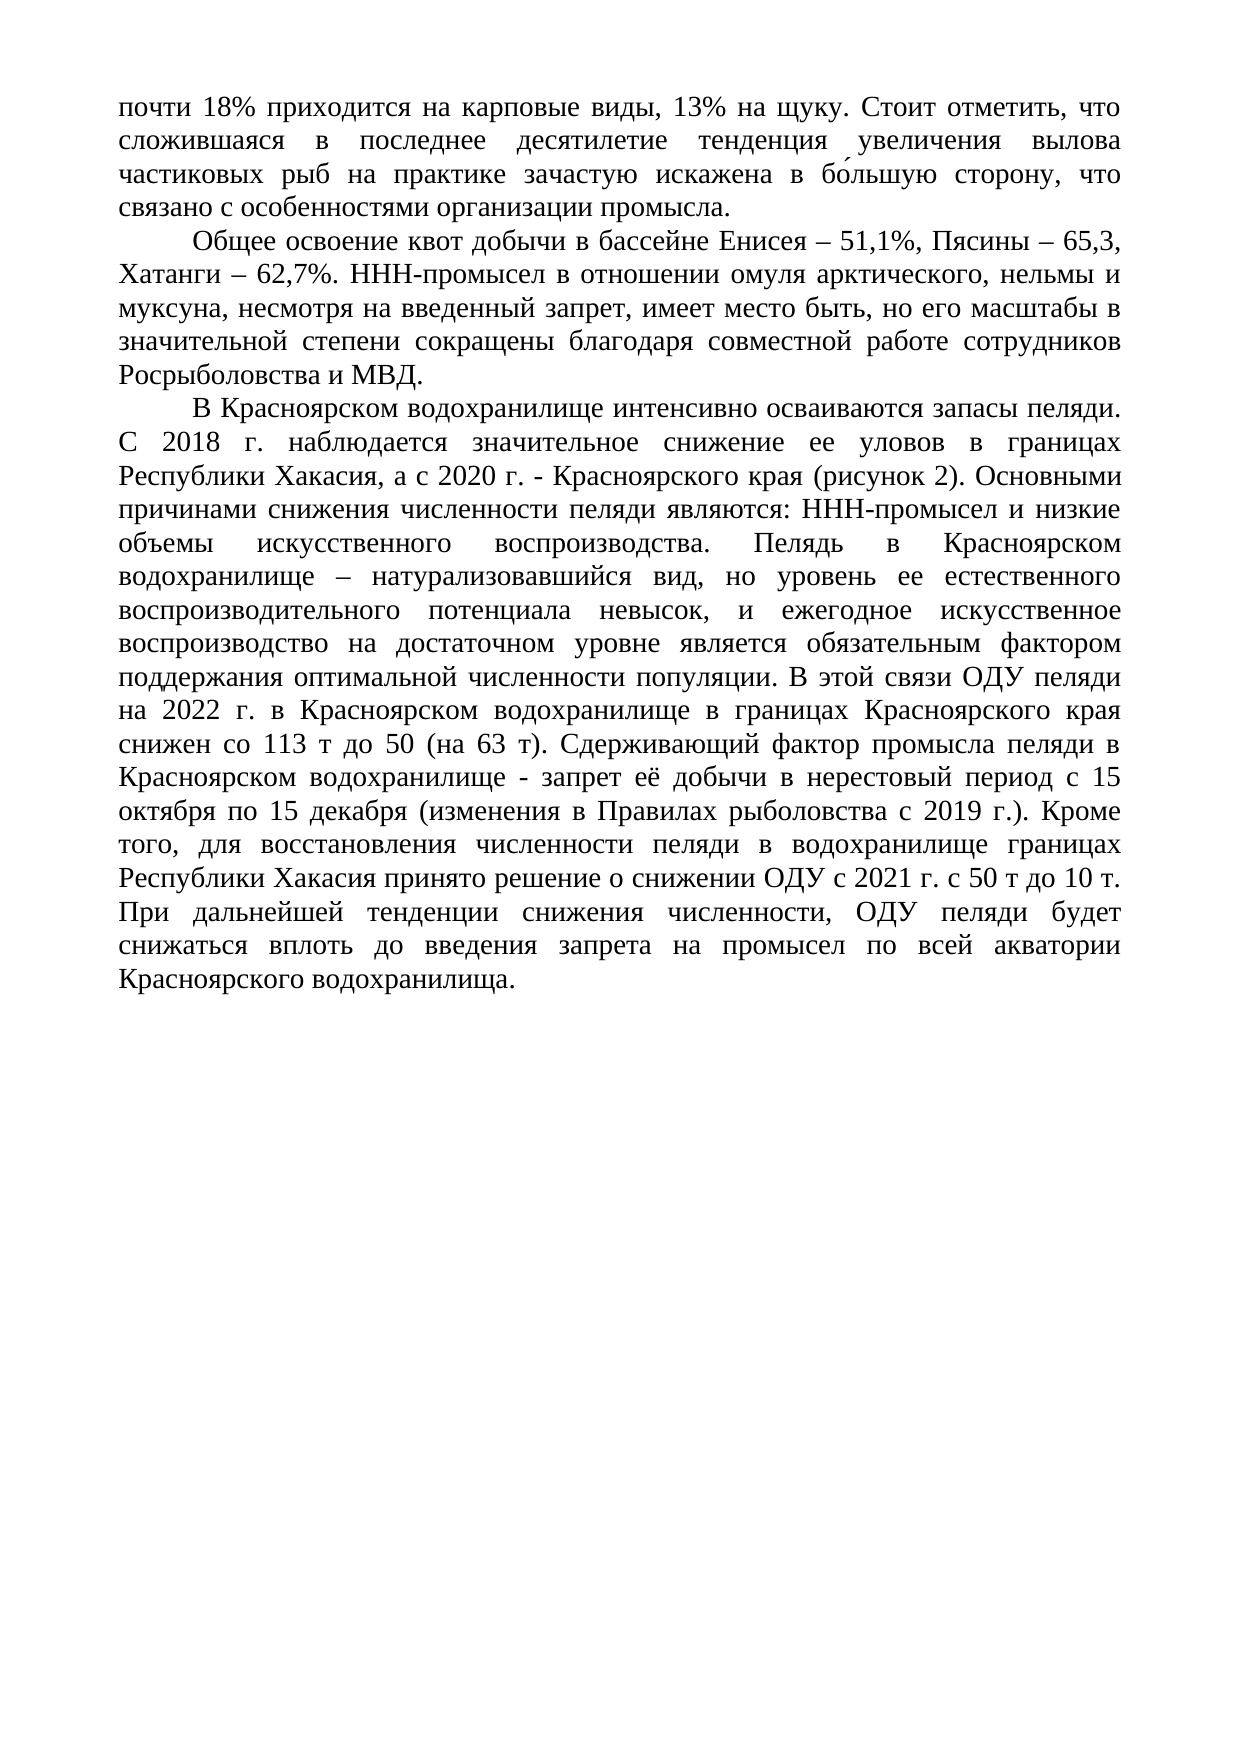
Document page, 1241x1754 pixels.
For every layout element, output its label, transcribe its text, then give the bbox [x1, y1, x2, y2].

text В Красноярском водохранилище интенсивно осваиваются запасы пеляди. С 2018 г. наблюдается значительное снижение ее уловов в границах Республики Хакасия, а с 2020 г. - Красноярского края (рисунок 2). Основными причинами снижения численности пеляди являются: ННН-промысел и низкие объемы искусственного воспроизводства. Пелядь в Красноярском водохранилище – натурализовавшийся вид, но уровень ее естественного воспроизводительного потенциала невысок, и ежегодное искусственное воспроизводство на достаточном уровне является обязательным фактором поддержания оптимальной численности популяции. В этой связи ОДУ пеляди на 2022 г. в Красноярском водохранилище в границах Красноярского края снижен со 113 т до 50 (на 63 т). Сдерживающий фактор промысла пеляди в Красноярском водохранилище - запрет её добычи в нерестовый период с 15 октября по 15 декабря (изменения в Правилах рыболовства с 2019 г.). Кроме того, для восстановления численности пеляди в водохранилище границах Республики Хакасия принято решение о снижении ОДУ с 2021 г. с 50 т до 10 т. При дальнейшей тенденции снижения численности, ОДУ пеляди будет снижаться вплоть до введения запрета на промысел по всей акватории Красноярского водохранилища. [118, 391, 1122, 994]
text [118, 89, 1122, 223]
text Общее освоение квот добычи в бассейне Енисея – 51,1%, Пясины – 65,3, Хатанги – 62,7%. ННН-промысел в отношении омуля арктического, нельмы и муксуна, несмотря на введенный запрет, имеет место быть, но его масштабы в значительной степени сокращены благодаря совместной работе сотрудников Росрыболовства и МВД. [118, 223, 1122, 391]
